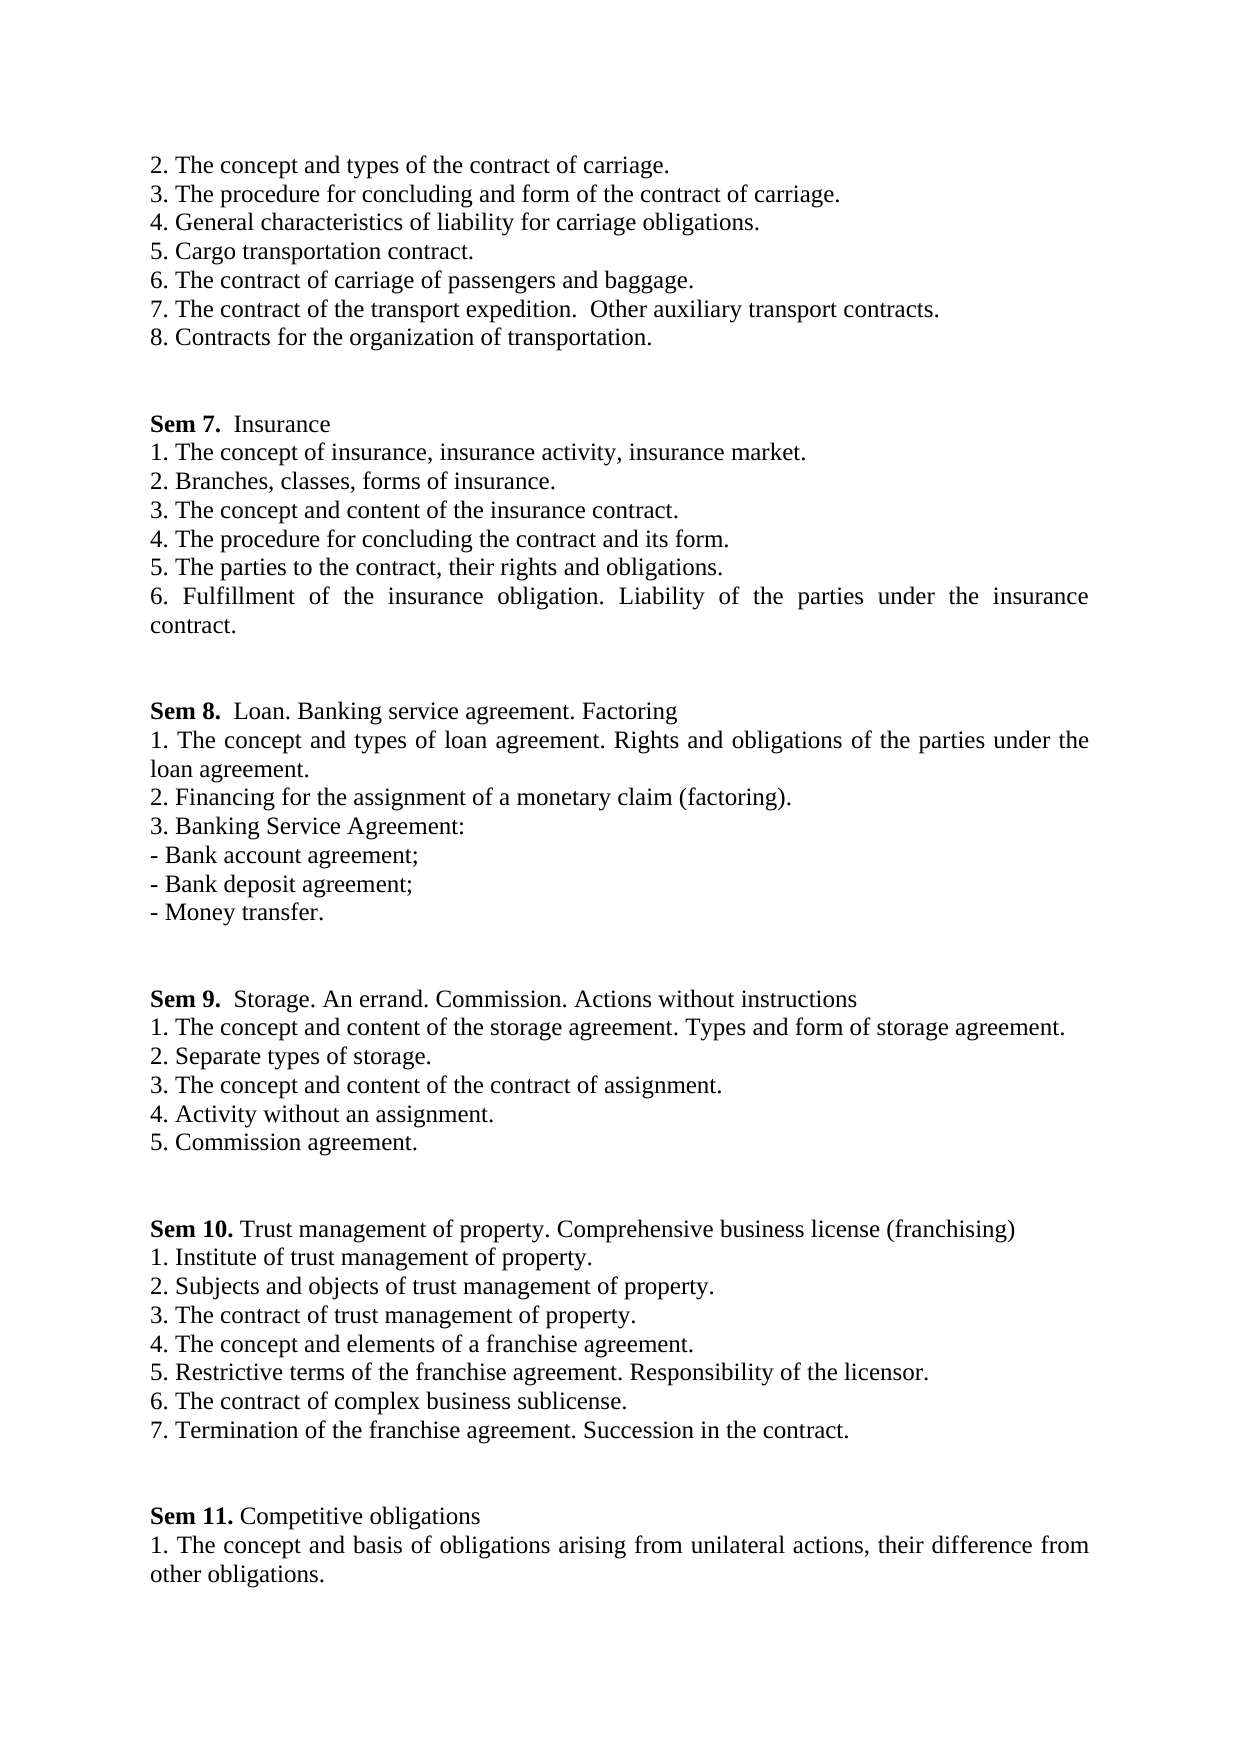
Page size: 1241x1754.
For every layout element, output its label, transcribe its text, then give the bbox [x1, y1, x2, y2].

text 3. The concept and content of the contract of assignment. [150, 1070, 1090, 1099]
text Sem 7. Insurance [150, 409, 1090, 437]
text 1. The concept and basis of obligations arising from unilateral actions, their difference from other obligations. [150, 1530, 1090, 1587]
text 1. Institute of trust management of property. [150, 1242, 1090, 1271]
text 3. The contract of trust management of property. [150, 1300, 1090, 1329]
text 2. Subjects and objects of trust management of property. [150, 1271, 1090, 1300]
text 4. Activity without an assignment. [150, 1099, 1090, 1127]
text 5. The parties to the contract, their rights and obligations. [150, 552, 1090, 581]
text 8. Contracts for the organization of transportation. [150, 322, 1090, 351]
text 5. Cargo transportation contract. [150, 236, 1090, 265]
text 5. Commission agreement. [150, 1127, 1090, 1156]
text 4. General characteristics of liability for carriage obligations. [150, 207, 1090, 236]
text 7. The contract of the transport expedition. Other auxiliary transport contracts. [150, 294, 1090, 322]
text 4. The concept and elements of a franchise agreement. [150, 1329, 1090, 1357]
text Sem 9. Storage. An errand. Commission. Actions without instructions [150, 984, 1090, 1012]
text 6. The contract of complex business sublicense. [150, 1386, 1090, 1415]
text 2. The concept and types of the contract of carriage. [150, 150, 1090, 179]
text - Bank account agreement; [150, 840, 1090, 869]
text 2. Branches, classes, forms of insurance. [150, 466, 1090, 495]
text 3. The concept and content of the insurance contract. [150, 495, 1090, 524]
text 7. Termination of the franchise agreement. Succession in the contract. [150, 1415, 1090, 1444]
text 6. The contract of carriage of passengers and baggage. [150, 265, 1090, 294]
text 5. Restrictive terms of the franchise agreement. Responsibility of the licensor. [150, 1357, 1090, 1386]
text 3. Banking Service Agreement: [150, 811, 1090, 840]
text Sem 11. Competitive obligations [150, 1501, 1090, 1530]
text 1. The concept and content of the storage agreement. Types and form of storage agreement. [150, 1012, 1090, 1041]
text 3. The procedure for concluding and form of the contract of carriage. [150, 179, 1090, 207]
text 2. Financing for the assignment of a monetary claim (factoring). [150, 782, 1090, 811]
text Sem 8. Loan. Banking service agreement. Factoring [150, 696, 1090, 725]
text 2. Separate types of storage. [150, 1041, 1090, 1070]
text 4. The procedure for concluding the contract and its form. [150, 524, 1090, 552]
text 1. The concept and types of loan agreement. Rights and obligations of the parties under the loan agreement. [150, 725, 1090, 782]
text - Money transfer. [150, 897, 1090, 926]
text - Bank deposit agreement; [150, 869, 1090, 897]
text 6. Fulfillment of the insurance obligation. Liability of the parties under the insurance contract. [150, 581, 1090, 639]
text 1. The concept of insurance, insurance activity, insurance market. [150, 437, 1090, 466]
text Sem 10. Trust management of property. Comprehensive business license (franchising) [150, 1214, 1090, 1242]
